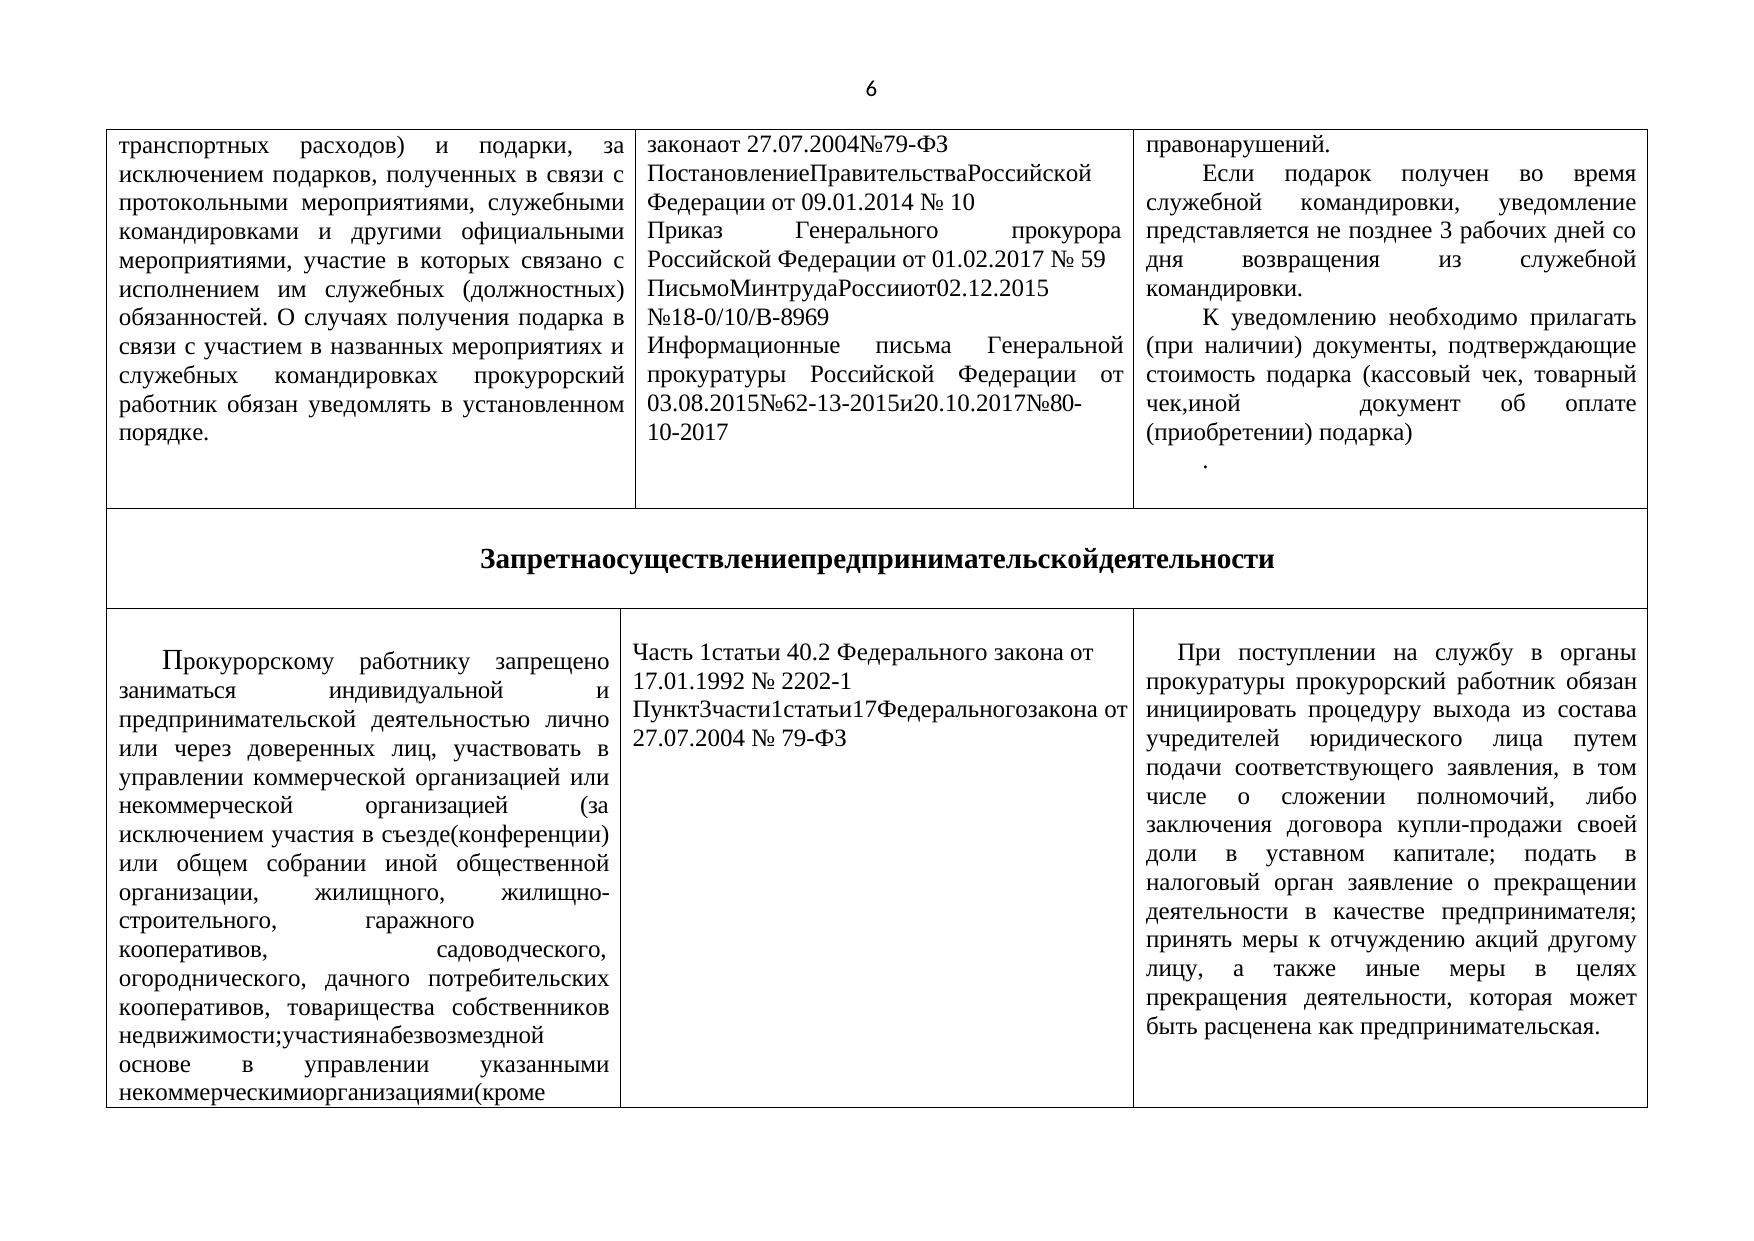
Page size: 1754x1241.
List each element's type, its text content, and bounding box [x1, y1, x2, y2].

table_cell Часть 1статьи 40.2 Федерального закона от 17.01.1992 № 2202-1 Пункт3части1статьи17Федеральногозакона от 27.07.2004 № 79-ФЗ [621, 609, 1133, 1107]
table_cell Запретнаосуществлениепредпринимательскойдеятельности [107, 509, 1647, 608]
table_header правонарушений. Если подарок получен во время служебной командировки, уведомление представляется не позднее 3 рабочих дней со дня возвращения из служебной командировки. К уведомлению необходимо прилагать (при наличии) документы, подтверждающие стоимость подарка (кассовый чек, товарный чек,иной документ об оплате (приобретении) подарка) . [1134, 130, 1647, 507]
table_cell Прокурорскому работнику запрещено заниматься индивидуальной и предпринимательской деятельностью лично или через доверенных лиц, участвовать в управлении коммерческой организацией или некоммерческой организацией (за исключением участия в съезде(конференции) или общем собрании иной общественной организации, жилищного, жилищно-строительного, гаражного кооперативов, садоводческого, огороднического, дачного потребительских кооперативов, товарищества собственников недвижимости;участиянабезвозмездной основе в управлении указанными некоммерческимиорганизациями(кроме [107, 609, 620, 1107]
table_header транспортных расходов) и подарки, за исключением подарков, полученных в связи с протокольными мероприятиями, служебными командировками и другими официальными мероприятиями, участие в которых связано с исполнением им служебных (должностных) обязанностей. О случаях получения подарка в связи с участием в названных мероприятиях и служебных командировках прокурорский работник обязан уведомлять в установленном порядке. [107, 130, 635, 507]
table_cell При поступлении на службу в органы прокуратуры прокурорский работник обязан инициировать процедуру выхода из состава учредителей юридического лица путем подачи соответствующего заявления, в том числе о сложении полномочий, либо заключения договора купли-продажи своей доли в уставном капитале; подать в налоговый орган заявление о прекращении деятельности в качестве предпринимателя; принять меры к отчуждению акций другому лицу, а также иные меры в целях прекращения деятельности, которая может быть расценена как предпринимательская. [1134, 609, 1647, 1107]
table_header законаот 27.07.2004№79-ФЗ ПостановлениеПравительстваРоссийской Федерации от 09.01.2014 № 10 Приказ Генерального прокурора Российской Федерации от 01.02.2017 № 59 ПисьмоМинтрудаРоссииот02.12.2015 №18-0/10/В-8969 Информационные письма Генеральной прокуратуры Российской Федерации от 03.08.2015№62-13-2015и20.10.2017№80- 10-2017 [636, 130, 1133, 507]
